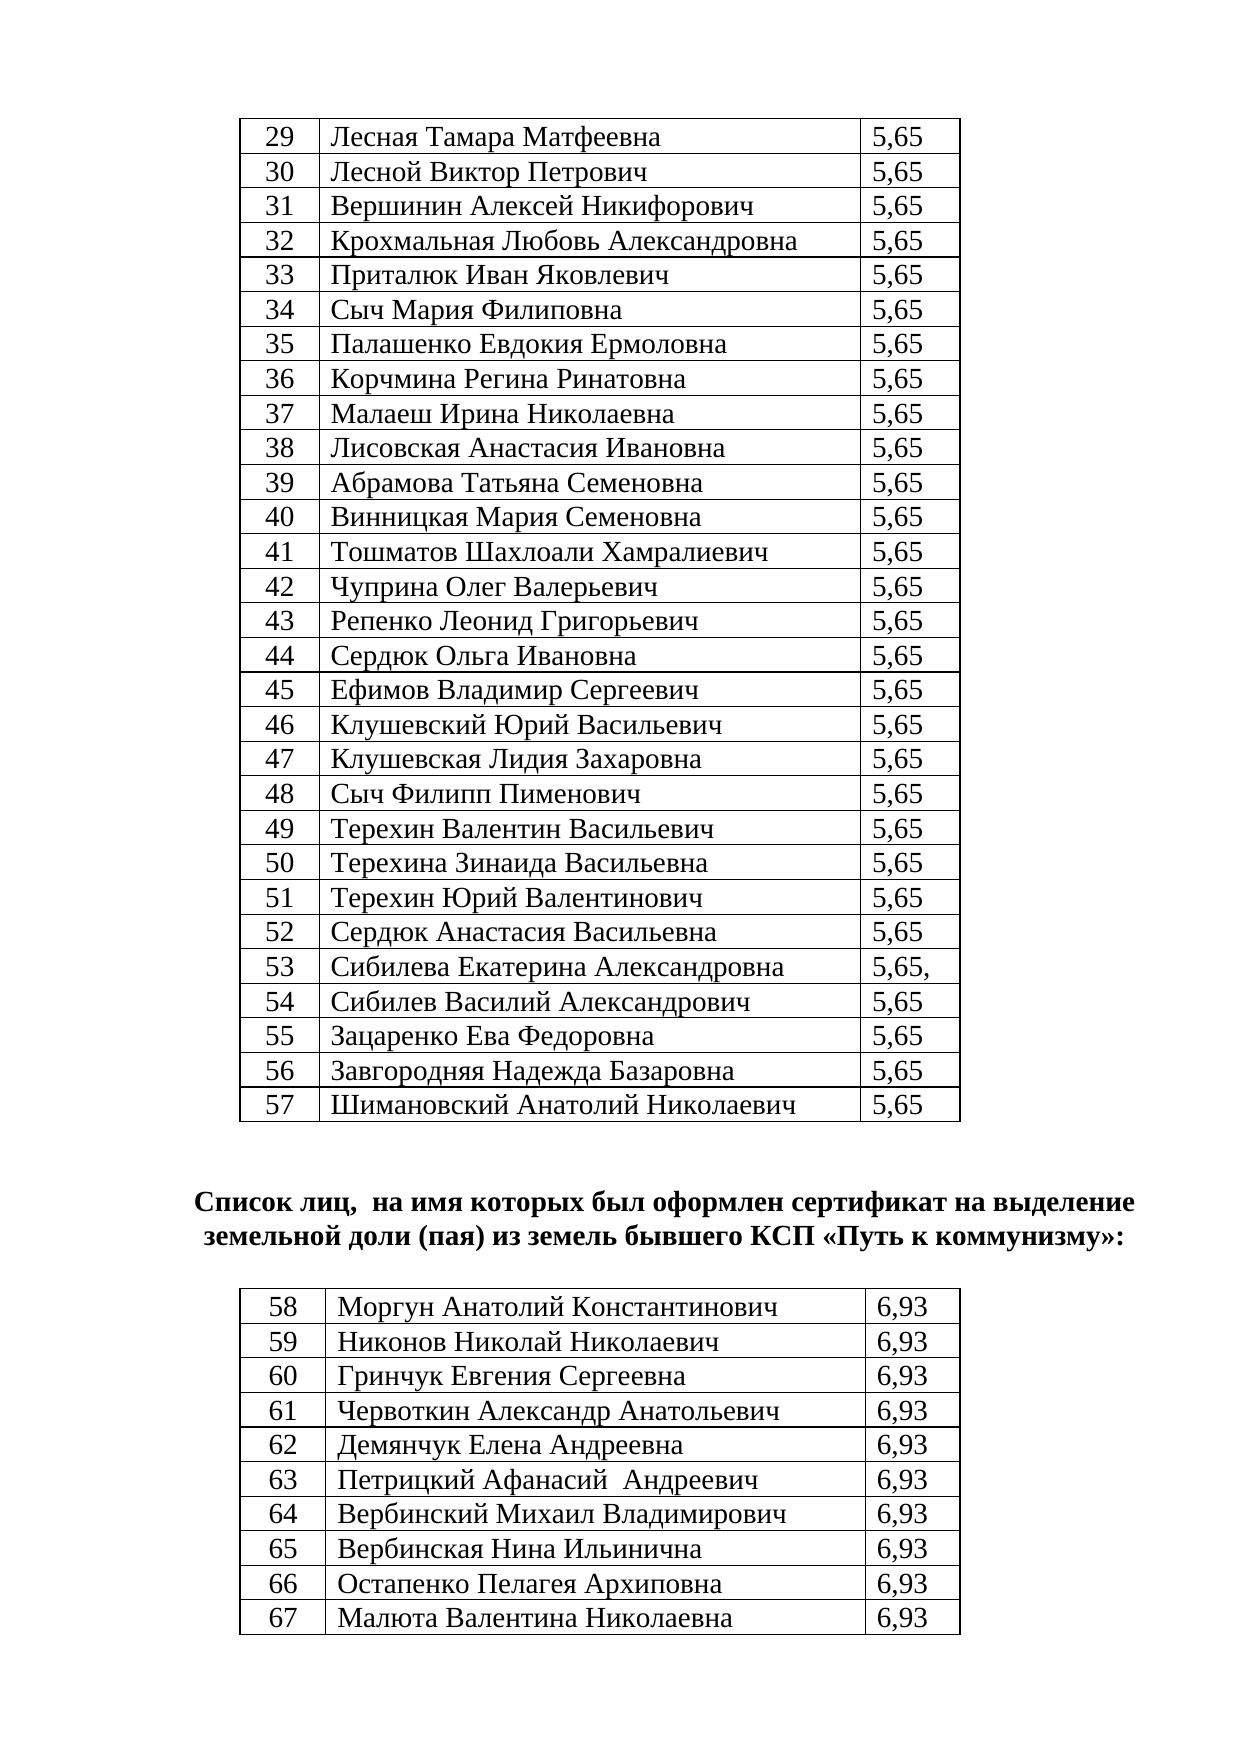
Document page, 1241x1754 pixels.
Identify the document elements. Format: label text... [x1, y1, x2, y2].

table_header Моргун Анатолий Константинович [326, 1289, 865, 1323]
table_cell Лисовская Анастасия Ивановна [320, 430, 860, 464]
table_cell 5,65 [861, 292, 959, 326]
table_cell Ефимов Владимир Сергеевич [320, 673, 860, 706]
table_cell 54 [241, 984, 319, 1017]
table_cell Терехин Валентин Васильевич [320, 811, 860, 844]
table_cell 5,65 [861, 1088, 959, 1121]
table_cell Терехин Юрий Валентинович [320, 880, 860, 913]
table_cell Завгородняя Надежда Базаровна [320, 1053, 860, 1086]
table_cell 43 [241, 603, 319, 637]
table_cell 42 [241, 569, 319, 602]
table_cell 5,65 [861, 396, 959, 429]
table_cell 5,65 [861, 638, 959, 671]
table_cell 66 [241, 1566, 325, 1599]
table_cell Приталюк Иван Яковлевич [320, 258, 860, 291]
table_cell Клушевский Юрий Васильевич [320, 707, 860, 741]
table_cell Малюта Валентина Николаевна [326, 1600, 865, 1634]
table_cell 6,93 [866, 1566, 959, 1599]
table_cell 5,65 [861, 1053, 959, 1086]
table_cell 5,65 [861, 188, 959, 222]
table_cell 40 [241, 500, 319, 533]
table_cell 39 [241, 465, 319, 498]
table_cell 6,93 [866, 1428, 959, 1461]
table_cell Лесной Виктор Петрович [320, 154, 860, 187]
table_cell 5,65 [861, 915, 959, 948]
table_cell Лесная Тамара Матфеевна [320, 119, 860, 153]
table_cell 53 [241, 949, 319, 983]
table_cell 61 [241, 1393, 325, 1426]
table_cell Корчмина Регина Ринатовна [320, 361, 860, 395]
table_cell 67 [241, 1600, 325, 1634]
table_cell 6,93 [866, 1462, 959, 1496]
table_cell 31 [241, 188, 319, 222]
table_cell Шимановский Анатолий Николаевич [320, 1088, 860, 1121]
table_cell Остапенко Пелагея Архиповна [326, 1566, 865, 1599]
table_cell 50 [241, 845, 319, 879]
table_cell 5,65 [861, 430, 959, 464]
table_cell 6,93 [866, 1497, 959, 1530]
table_cell 47 [241, 742, 319, 775]
table_cell 60 [241, 1358, 325, 1392]
table_cell 56 [241, 1053, 319, 1086]
table_cell 5,65 [861, 119, 959, 153]
table_cell Сыч Филипп Пименович [320, 776, 860, 810]
table_cell 5,65 [861, 776, 959, 810]
table_cell 5,65 [861, 880, 959, 913]
table_cell 29 [241, 119, 319, 153]
table_cell 35 [241, 327, 319, 360]
text Список лиц, на имя которых был оформлен сертификат на выделение земельной доли (пая) из земель бывшего КСП «Путь к коммунизму»: [177, 1184, 1152, 1251]
table_cell 64 [241, 1497, 325, 1530]
table_cell 5,65 [861, 673, 959, 706]
table_cell 34 [241, 292, 319, 326]
table_cell Петрицкий Афанасий Андреевич [326, 1462, 865, 1496]
table_cell Вербинский Михаил Владимирович [326, 1497, 865, 1530]
table_cell Тошматов Шахлоали Хамралиевич [320, 534, 860, 568]
table_cell 5,65 [861, 534, 959, 568]
table_cell 5,65 [861, 154, 959, 187]
table_cell 5,65 [861, 223, 959, 256]
table_cell 65 [241, 1531, 325, 1565]
table_cell Вершинин Алексей Никифорович [320, 188, 860, 222]
table_cell 41 [241, 534, 319, 568]
table_cell 6,93 [866, 1393, 959, 1426]
table_cell 5,65 [861, 500, 959, 533]
table_cell 5,65 [861, 707, 959, 741]
table_cell 30 [241, 154, 319, 187]
table_cell Червоткин Александр Анатольевич [326, 1393, 865, 1426]
table_cell 6,93 [866, 1358, 959, 1392]
table_cell 51 [241, 880, 319, 913]
table_cell 49 [241, 811, 319, 844]
table_cell Никонов Николай Николаевич [326, 1324, 865, 1357]
table_cell 52 [241, 915, 319, 948]
table_cell 36 [241, 361, 319, 395]
table_cell Абрамова Татьяна Семеновна [320, 465, 860, 498]
table_cell 6,93 [866, 1531, 959, 1565]
table_cell 37 [241, 396, 319, 429]
table_cell Репенко Леонид Григорьевич [320, 603, 860, 637]
table_cell Вербинская Нина Ильинична [326, 1531, 865, 1565]
table_cell Малаеш Ирина Николаевна [320, 396, 860, 429]
table_cell Сибилева Екатерина Александровна [320, 949, 860, 983]
table_cell 33 [241, 258, 319, 291]
table_cell 5,65 [861, 569, 959, 602]
table_cell Крохмальная Любовь Александровна [320, 223, 860, 256]
table_cell Винницкая Мария Семеновна [320, 500, 860, 533]
table_cell 32 [241, 223, 319, 256]
table_cell 63 [241, 1462, 325, 1496]
table_cell Сердюк Анастасия Васильевна [320, 915, 860, 948]
table_cell 5,65 [861, 361, 959, 395]
table_cell 5,65 [861, 845, 959, 879]
table_cell 6,93 [866, 1324, 959, 1357]
table_cell 5,65 [861, 258, 959, 291]
table_header 58 [241, 1289, 325, 1323]
table_cell Сыч Мария Филиповна [320, 292, 860, 326]
table_cell 55 [241, 1018, 319, 1052]
table_cell 6,93 [866, 1600, 959, 1634]
table_cell 45 [241, 673, 319, 706]
table_cell 46 [241, 707, 319, 741]
table_cell 5,65 [861, 603, 959, 637]
table_cell Гринчук Евгения Сергеевна [326, 1358, 865, 1392]
table_cell Сибилев Василий Александрович [320, 984, 860, 1017]
table_cell 5,65 [861, 811, 959, 844]
table_cell 5,65, [861, 949, 959, 983]
table_header 6,93 [866, 1289, 959, 1323]
table_cell Сердюк Ольга Ивановна [320, 638, 860, 671]
table_cell 38 [241, 430, 319, 464]
table_cell 57 [241, 1088, 319, 1121]
table_cell Чуприна Олег Валерьевич [320, 569, 860, 602]
table_cell Клушевская Лидия Захаровна [320, 742, 860, 775]
table_cell 59 [241, 1324, 325, 1357]
table_cell 5,65 [861, 984, 959, 1017]
table_cell 5,65 [861, 742, 959, 775]
table_cell 62 [241, 1428, 325, 1461]
table_cell 5,65 [861, 465, 959, 498]
table_cell 48 [241, 776, 319, 810]
table_cell Зацаренко Ева Федоровна [320, 1018, 860, 1052]
table_cell 5,65 [861, 1018, 959, 1052]
table_cell Палашенко Евдокия Ермоловна [320, 327, 860, 360]
table_cell 5,65 [861, 327, 959, 360]
table_cell Демянчук Елена Андреевна [326, 1428, 865, 1461]
table_cell 44 [241, 638, 319, 671]
table_cell Терехина Зинаида Васильевна [320, 845, 860, 879]
